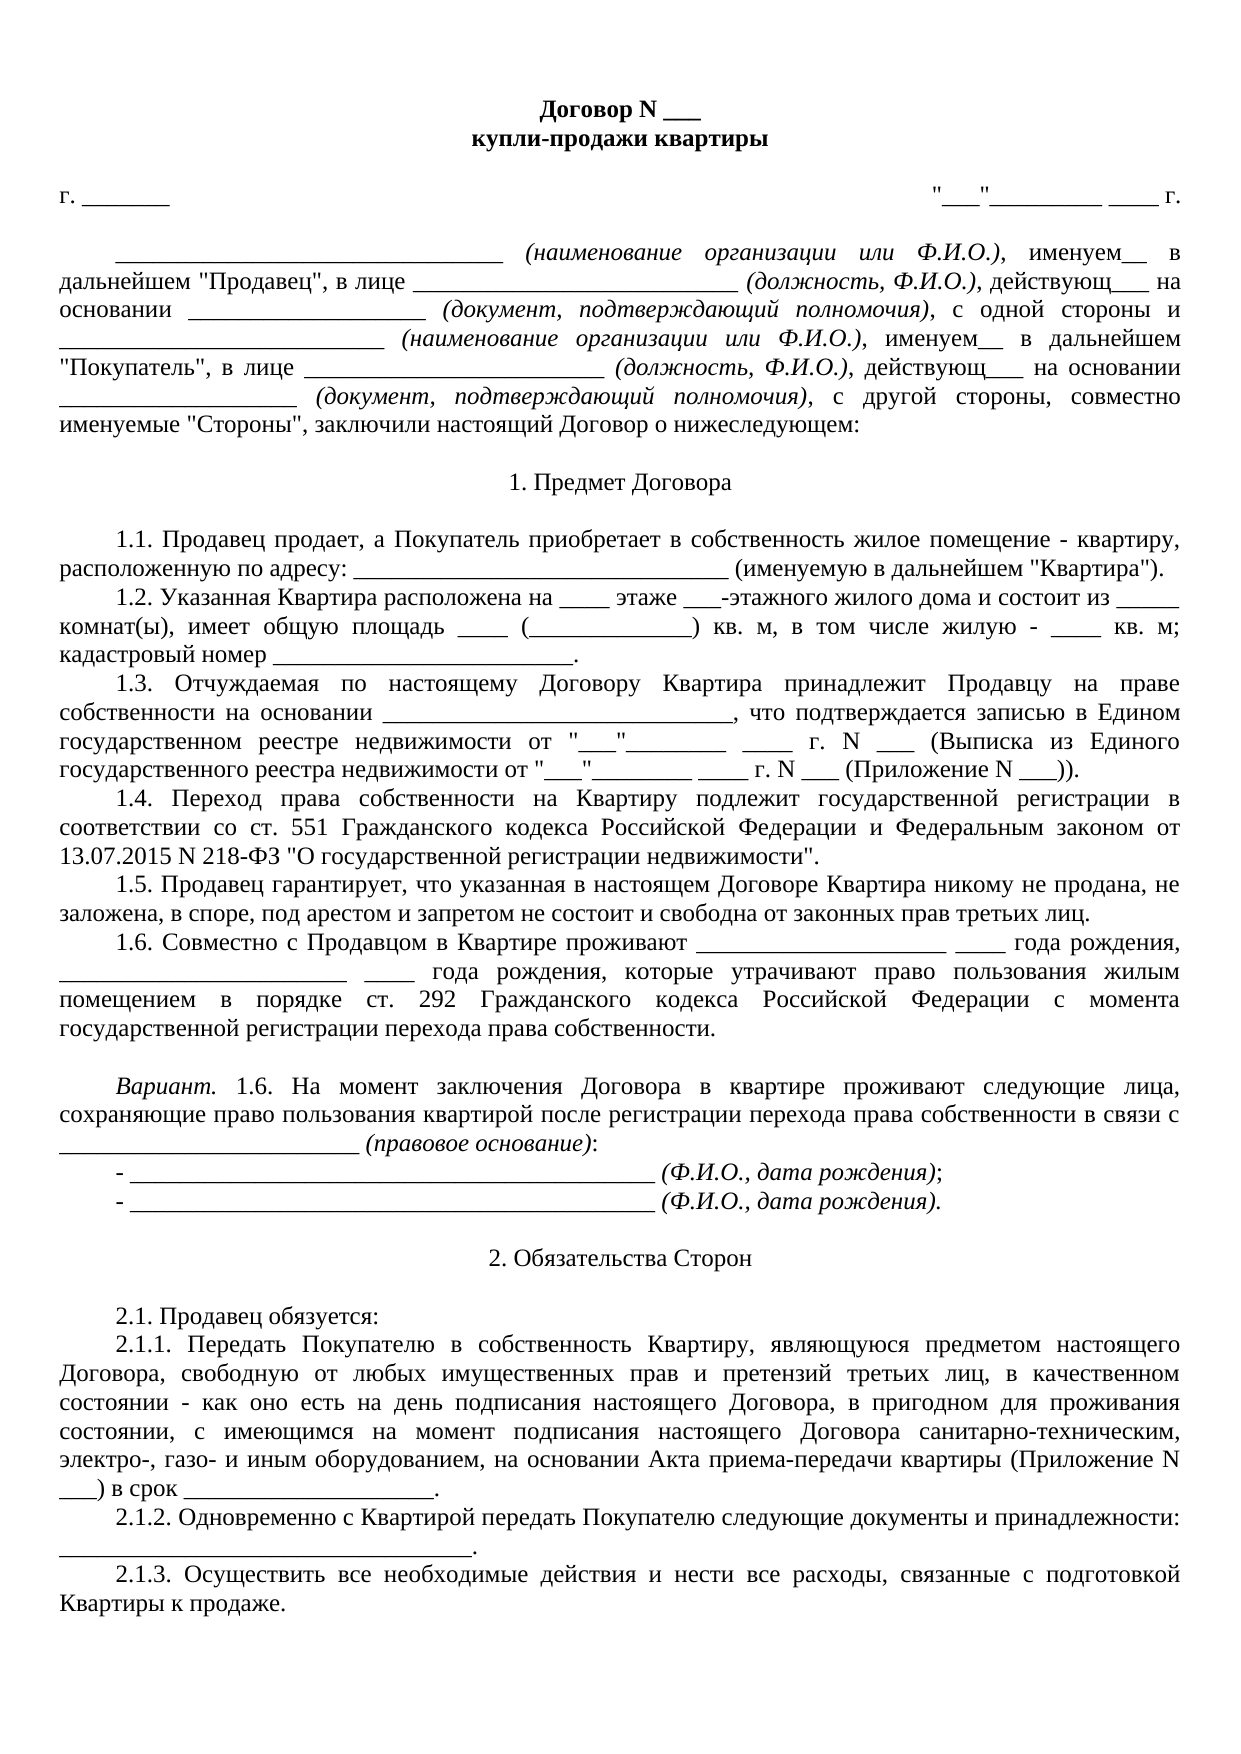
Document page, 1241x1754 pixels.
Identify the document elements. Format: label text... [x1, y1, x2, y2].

text 2. Обязательства Сторон [59, 1243, 1181, 1272]
text 2.1.1. Передать Покупателю в собственность Квартиру, являющуюся предметом настоящего Договора, свободную от любых имущественных прав и претензий третьих лиц, в качественном состоянии - как оно есть на день подписания настоящего Договора, в пригодном для проживания состоянии, с имеющимся на момент подписания настоящего Договора санитарно-техническим, электро-, газо- и иным оборудованием, на основании Акта приема-передачи квартиры (Приложение N ___) в срок ____________________. [59, 1329, 1181, 1502]
text - __________________________________________ (Ф.И.О., дата рождения). [59, 1186, 1181, 1214]
text 1.2. Указанная Квартира расположена на ____ этаже ___-этажного жилого дома и состоит из _____ комнат(ы), имеет общую площадь ____ (_____________) кв. м, в том числе жилую - ____ кв. м; кадастровый номер ________________________. [59, 582, 1181, 668]
text Договор N ___ [59, 94, 1181, 123]
text 2.1.3. Осуществить все необходимые действия и нести все расходы, связанные с подготовкой Квартиры к продаже. [59, 1559, 1181, 1617]
text 1.6. Совместно с Продавцом в Квартире проживают ____________________ ____ года рождения, _______________________ ____ года рождения, которые утрачивают право пользования жилым помещением в порядке ст. 292 Гражданского кодекса Российской Федерации с момента государственной регистрации перехода права собственности. [59, 927, 1181, 1042]
text 1. Предмет Договора [59, 467, 1181, 496]
text г. _______ "___"_________ ____ г. [59, 180, 1181, 237]
text 2.1. Продавец обязуется: [59, 1301, 1181, 1329]
text 1.4. Переход права собственности на Квартиру подлежит государственной регистрации в соответствии со ст. 551 Гражданского кодекса Российской Федерации и Федеральным законом от 13.07.2015 N 218-ФЗ "О государственной регистрации недвижимости". [59, 783, 1181, 869]
text Вариант. 1.6. На момент заключения Договора в квартире проживают следующие лица, сохраняющие право пользования квартирой после регистрации перехода права собственности в связи с ________________________ (правовое основание): [59, 1071, 1181, 1157]
text 1.3. Отчуждаемая по настоящему Договору Квартира принадлежит Продавцу на праве собственности на основании ____________________________, что подтверждается записью в Едином государственном реестре недвижимости от "___"________ ____ г. N ___ (Выписка из Единого государственного реестра недвижимости от "___"________ ____ г. N ___ (Приложение N ___)). [59, 668, 1181, 783]
text 2.1.2. Одновременно с Квартирой передать Покупателю следующие документы и принадлежности: _________________________________. [59, 1502, 1181, 1559]
text купли-продажи квартиры [59, 123, 1181, 152]
text 1.1. Продавец продает, а Покупатель приобретает в собственность жилое помещение - квартиру, расположенную по адресу: ______________________________ (именуемую в дальнейшем "Квартира"). [59, 524, 1181, 582]
text - __________________________________________ (Ф.И.О., дата рождения); [59, 1157, 1181, 1186]
text 1.5. Продавец гарантирует, что указанная в настоящем Договоре Квартира никому не продана, не заложена, в споре, под арестом и запретом не состоит и свободна от законных прав третьих лиц. [59, 869, 1181, 927]
text _______________________________ (наименование организации или Ф.И.О.), именуем__ в дальнейшем "Продавец", в лице __________________________ (должность, Ф.И.О.), действующ___ на основании ___________________ (документ, подтверждающий полномочия), с одной стороны и __________________________ (наименование организации или Ф.И.О.), именуем__ в дальнейшем "Покупатель", в лице ________________________ (должность, Ф.И.О.), действующ___ на основании ___________________ (документ, подтверждающий полномочия), с другой стороны, совместно именуемые "Стороны", заключили настоящий Договор о нижеследующем: [59, 237, 1181, 438]
